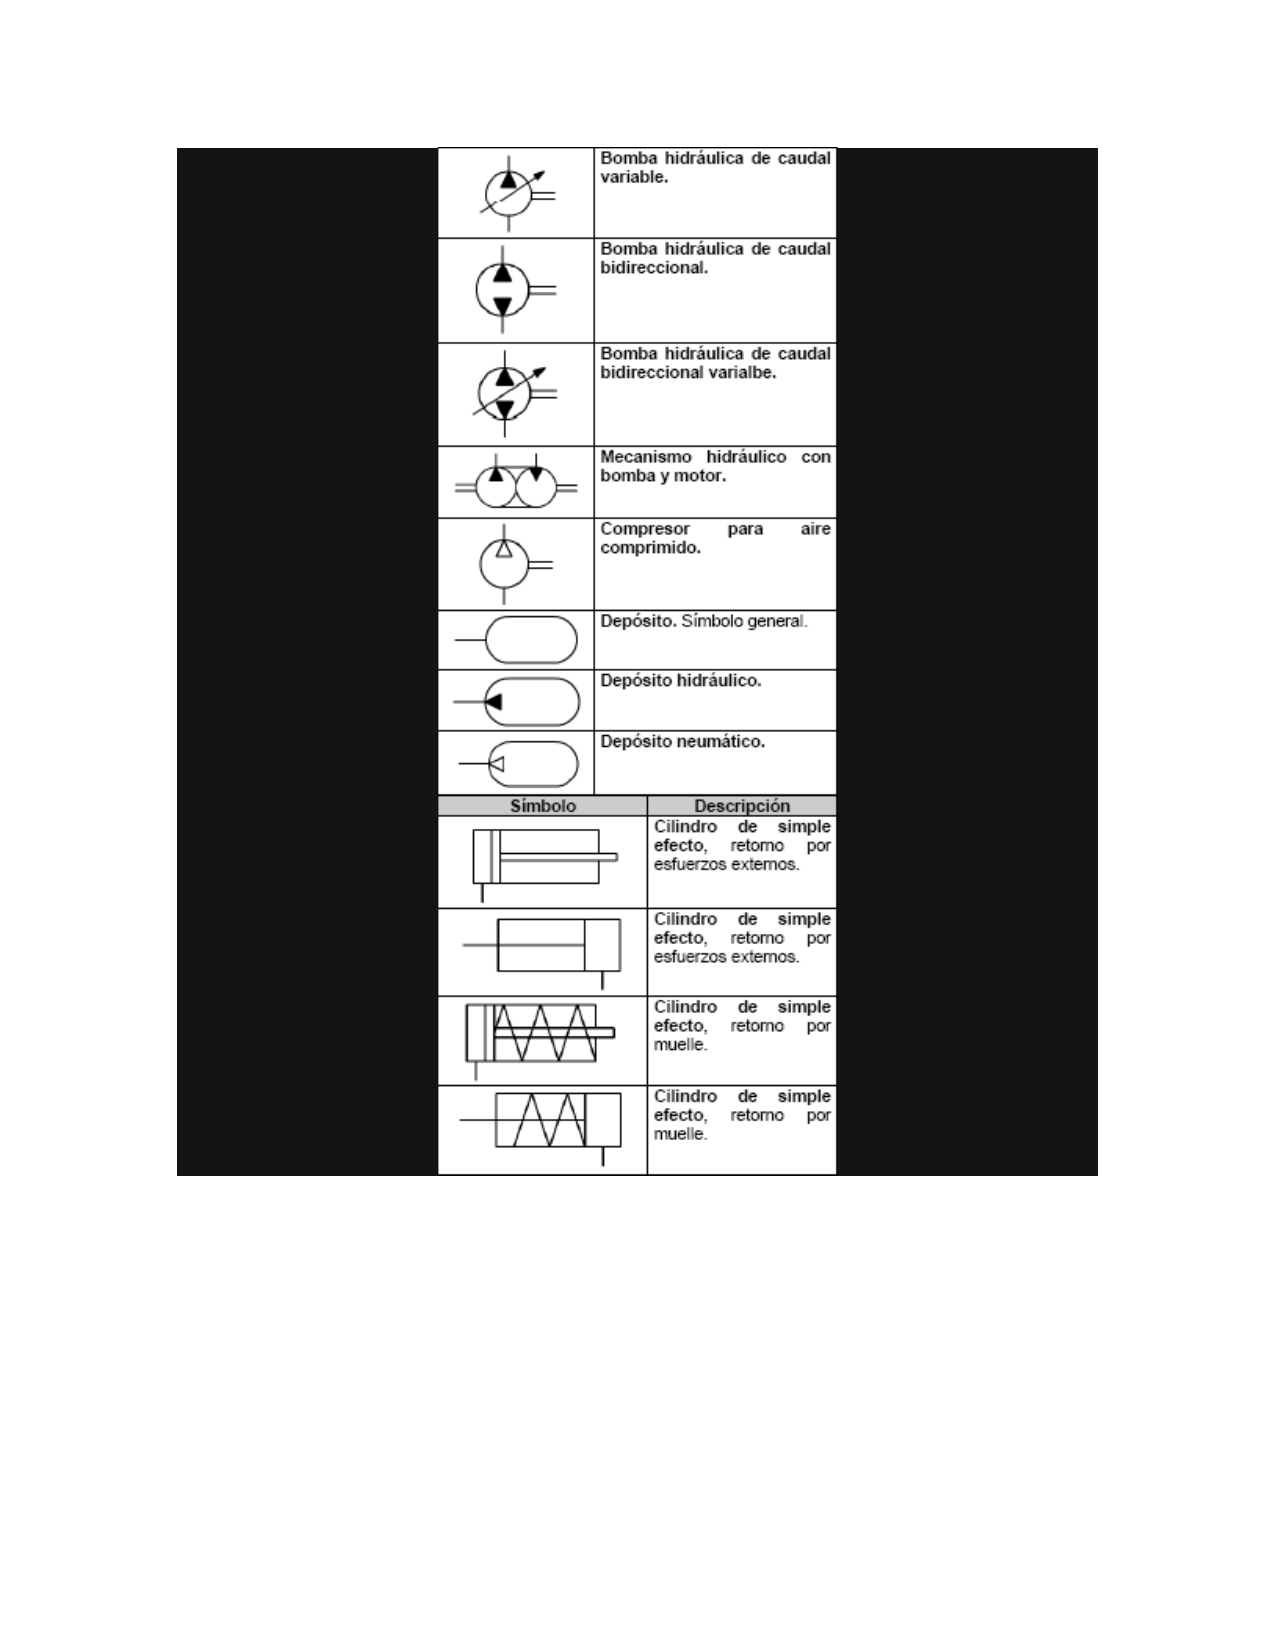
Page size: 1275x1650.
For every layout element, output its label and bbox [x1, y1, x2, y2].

picture [437, 147, 838, 1176]
